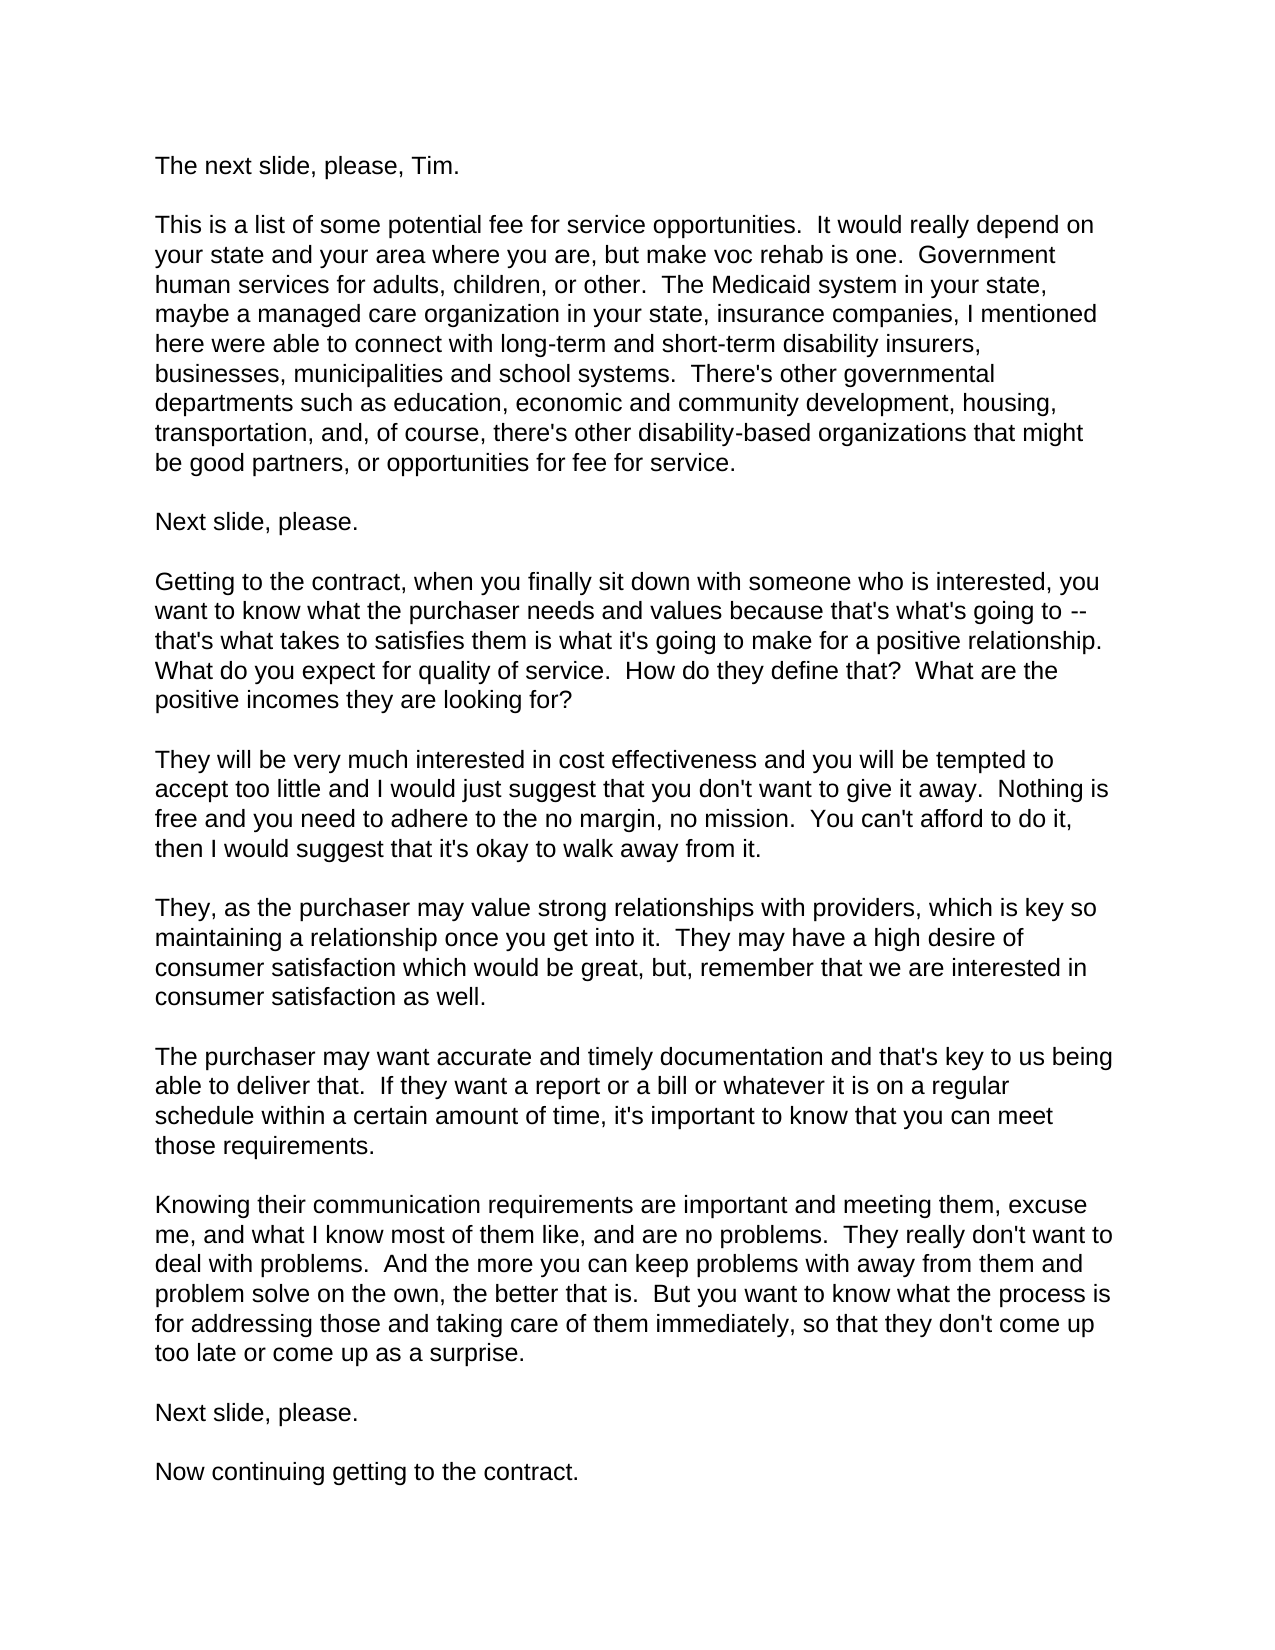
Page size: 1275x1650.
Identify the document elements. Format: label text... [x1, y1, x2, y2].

text They will be very much interested in cost effectiveness and you will be tempted to accept too little and I would just suggest that you don't want to give it away. Nothing is free and you need to adhere to the no margin, no mission. You can't afford to do it, then I would suggest that it's okay to walk away from it. [154, 744, 1114, 862]
text The next slide, please, Tim. [154, 150, 1114, 180]
text The purchaser may want accurate and timely documentation and that's key to us being able to deliver that. If they want a report or a bill or whatever it is on a regular schedule within a certain amount of time, it's important to know that you can meet those requirements. [154, 1041, 1114, 1159]
text They, as the purchaser may value strong relationships with providers, which is key so maintaining a relationship once you get into it. They may have a high desire of consumer satisfaction which would be great, but, remember that we are interested in consumer satisfaction as well. [154, 892, 1114, 1011]
text This is a list of some potential fee for service opportunities. It would really depend on your state and your area where you are, but make voc rehab is one. Government human services for adults, children, or other. The Medicaid system in your state, maybe a managed care organization in your state, insurance companies, I mentioned here were able to connect with long-term and short-term disability insurers, businesses, municipalities and school systems. There's other governmental departments such as education, economic and community development, housing, transportation, and, of course, there's other disability-based organizations that might be good partners, or opportunities for fee for service. [154, 209, 1114, 477]
text Getting to the contract, when you finally sit down with someone who is interested, you want to know what the purchaser needs and values because that's what's going to -- that's what takes to satisfies them is what it's going to make for a positive relationship. What do you expect for quality of service. How do they define that? What are the positive incomes they are looking for? [154, 566, 1114, 714]
text Knowing their communication requirements are important and meeting them, excuse me, and what I know most of them like, and are no problems. They really don't want to deal with problems. And the more you can keep problems with away from them and problem solve on the own, the better that is. But you want to know what the process is for addressing those and taking care of them immediately, so that they don't come up too late or come up as a surprise. [154, 1189, 1114, 1367]
text Next slide, please. [154, 1397, 1114, 1427]
text Next slide, please. [154, 506, 1114, 536]
text Now continuing getting to the contract. [154, 1456, 1114, 1486]
